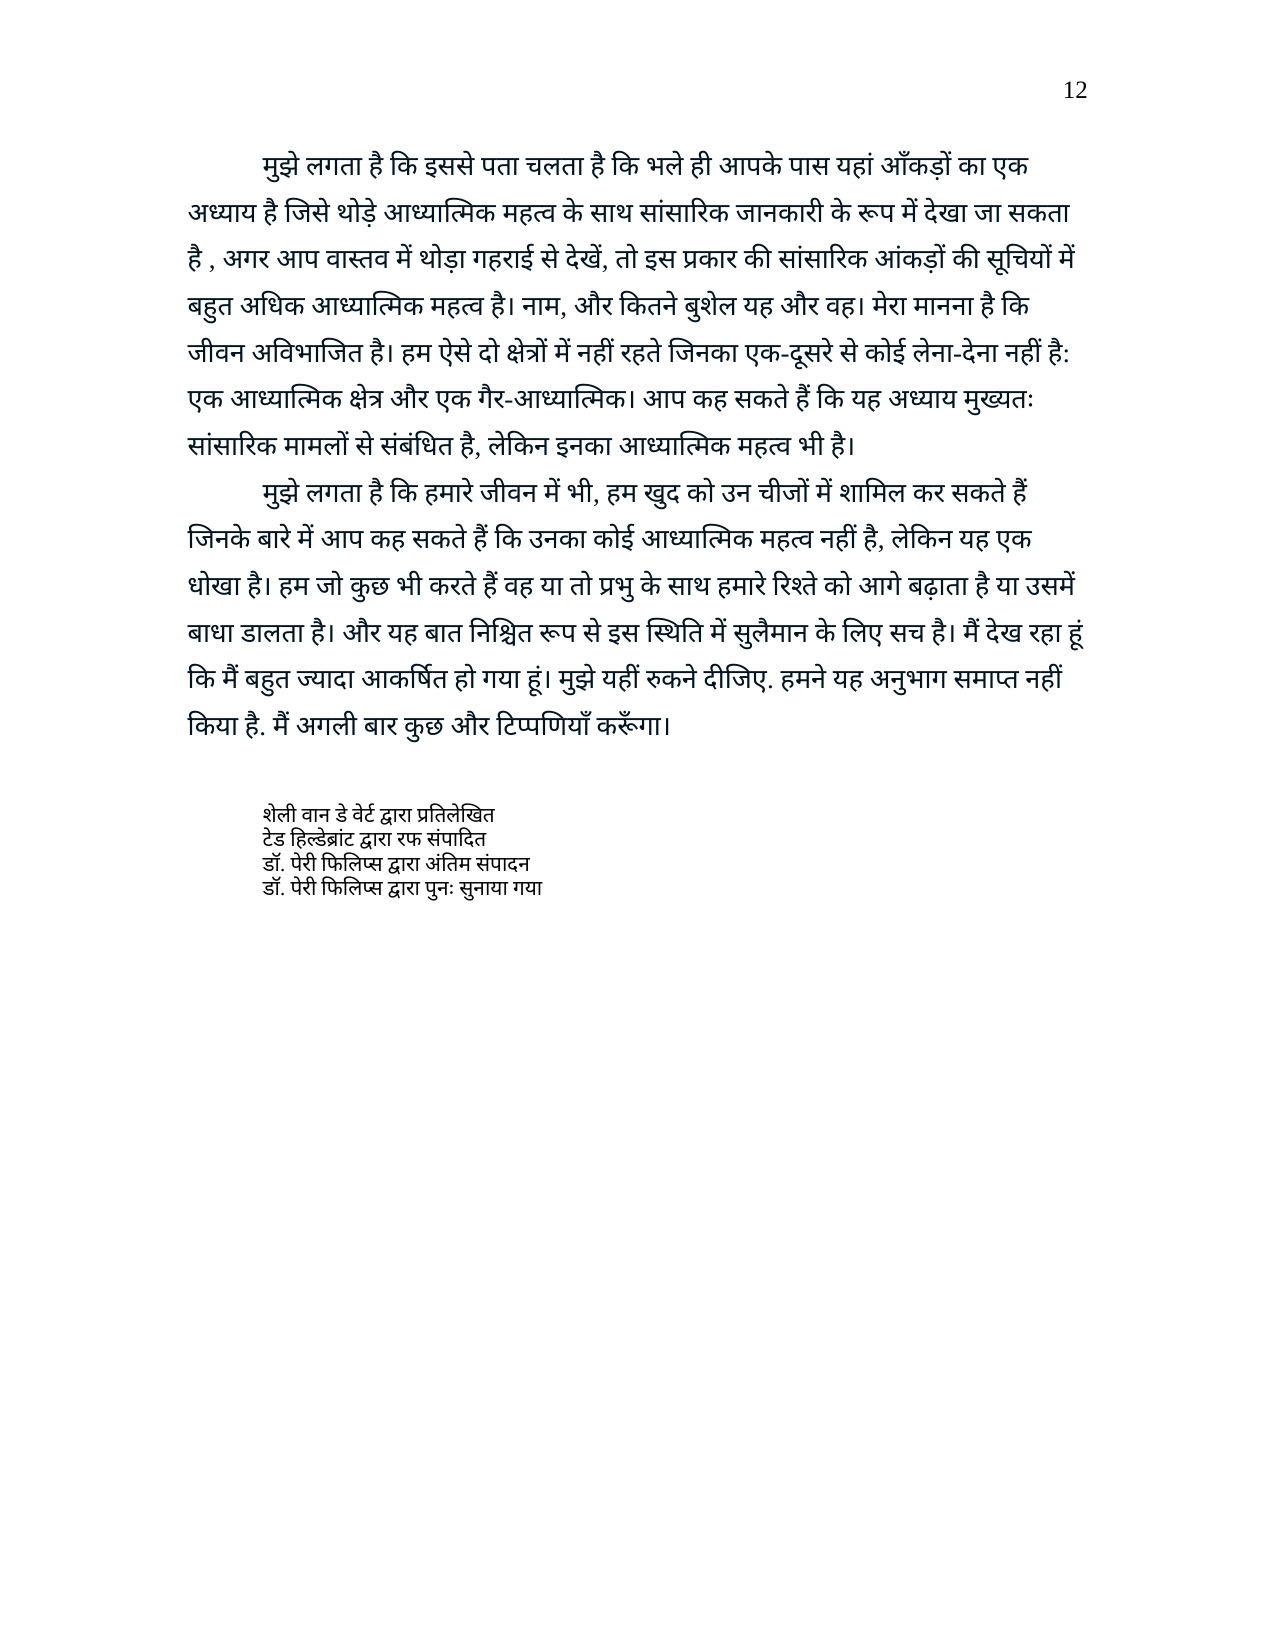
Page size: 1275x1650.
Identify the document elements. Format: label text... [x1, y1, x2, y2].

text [187, 150, 1087, 741]
text शेली वान डे वेर्ट द्वारा प्रतिलेखित टेड हिल्डेब्रांट द्वारा रफ संपादित डॉ. पेरी फिलिप्स द्वारा अंतिम संपादन डॉ. पेरी फिलिप्स द्वारा पुनः सुनाया गया [187, 803, 1087, 899]
